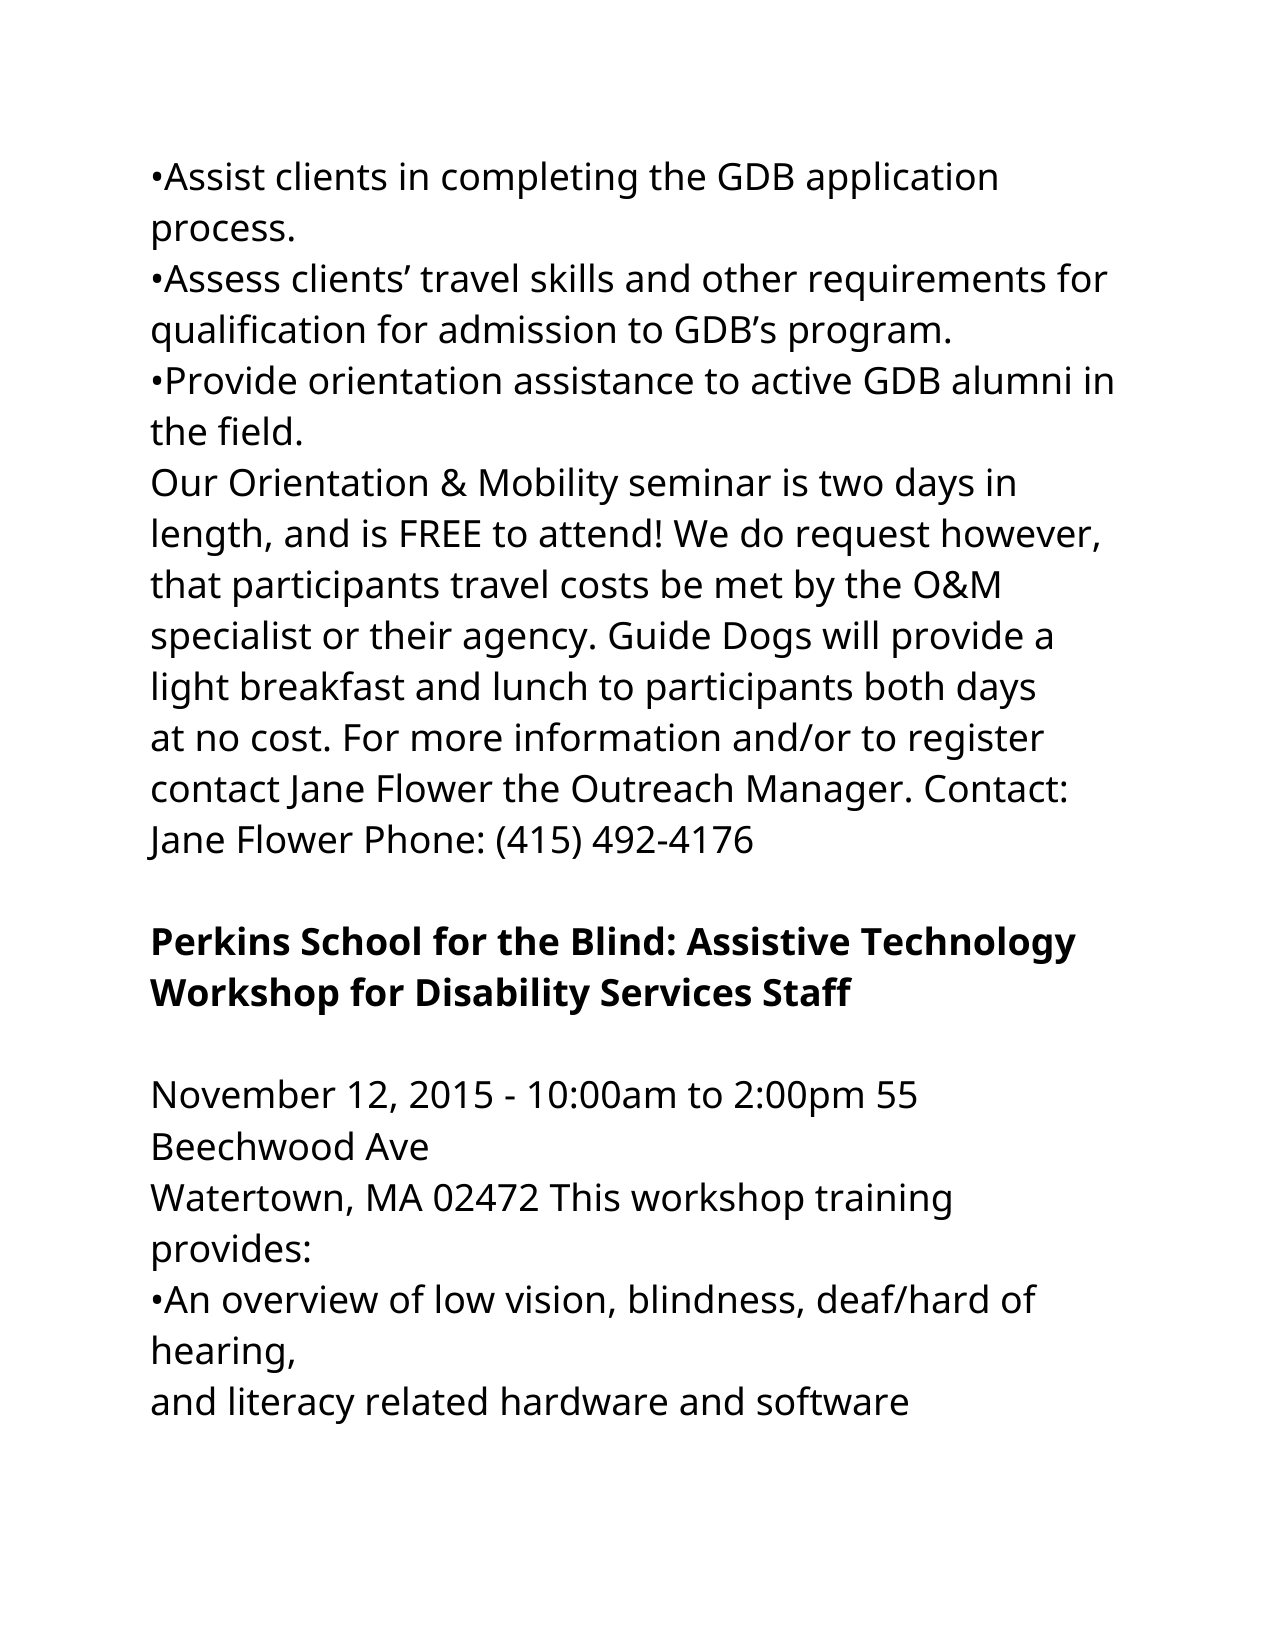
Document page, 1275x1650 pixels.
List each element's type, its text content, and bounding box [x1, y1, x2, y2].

text Our Orientation & Mobility seminar is two days in length, and is FREE to attend! We do request however, that participants travel costs be met by the O&M specialist or their agency. Guide Dogs will provide a light breakfast and lunch to participants both days [150, 456, 1125, 711]
text Watertown, MA 02472 This workshop training provides: [150, 1171, 1125, 1273]
text November 12, 2015 - 10:00am to 2:00pm 55 Beechwood Ave [150, 1069, 1125, 1171]
text and literacy related hardware and software [150, 1375, 1125, 1426]
text Perkins School for the Blind: Assistive Technology Workshop for Disability Services Staff [150, 916, 1125, 1018]
text •An overview of low vision, blindness, deaf/hard of hearing, [150, 1273, 1125, 1375]
text •Assess clients’ travel skills and other requirements for qualification for admission to GDB’s program. [150, 252, 1125, 354]
text •Provide orientation assistance to active GDB alumni in the field. [150, 354, 1125, 456]
text at no cost. For more information and/or to register contact Jane Flower the Outreach Manager. Contact: Jane Flower Phone: (415) 492-4176 [150, 711, 1125, 864]
text •Assist clients in completing the GDB application process. [150, 150, 1125, 252]
